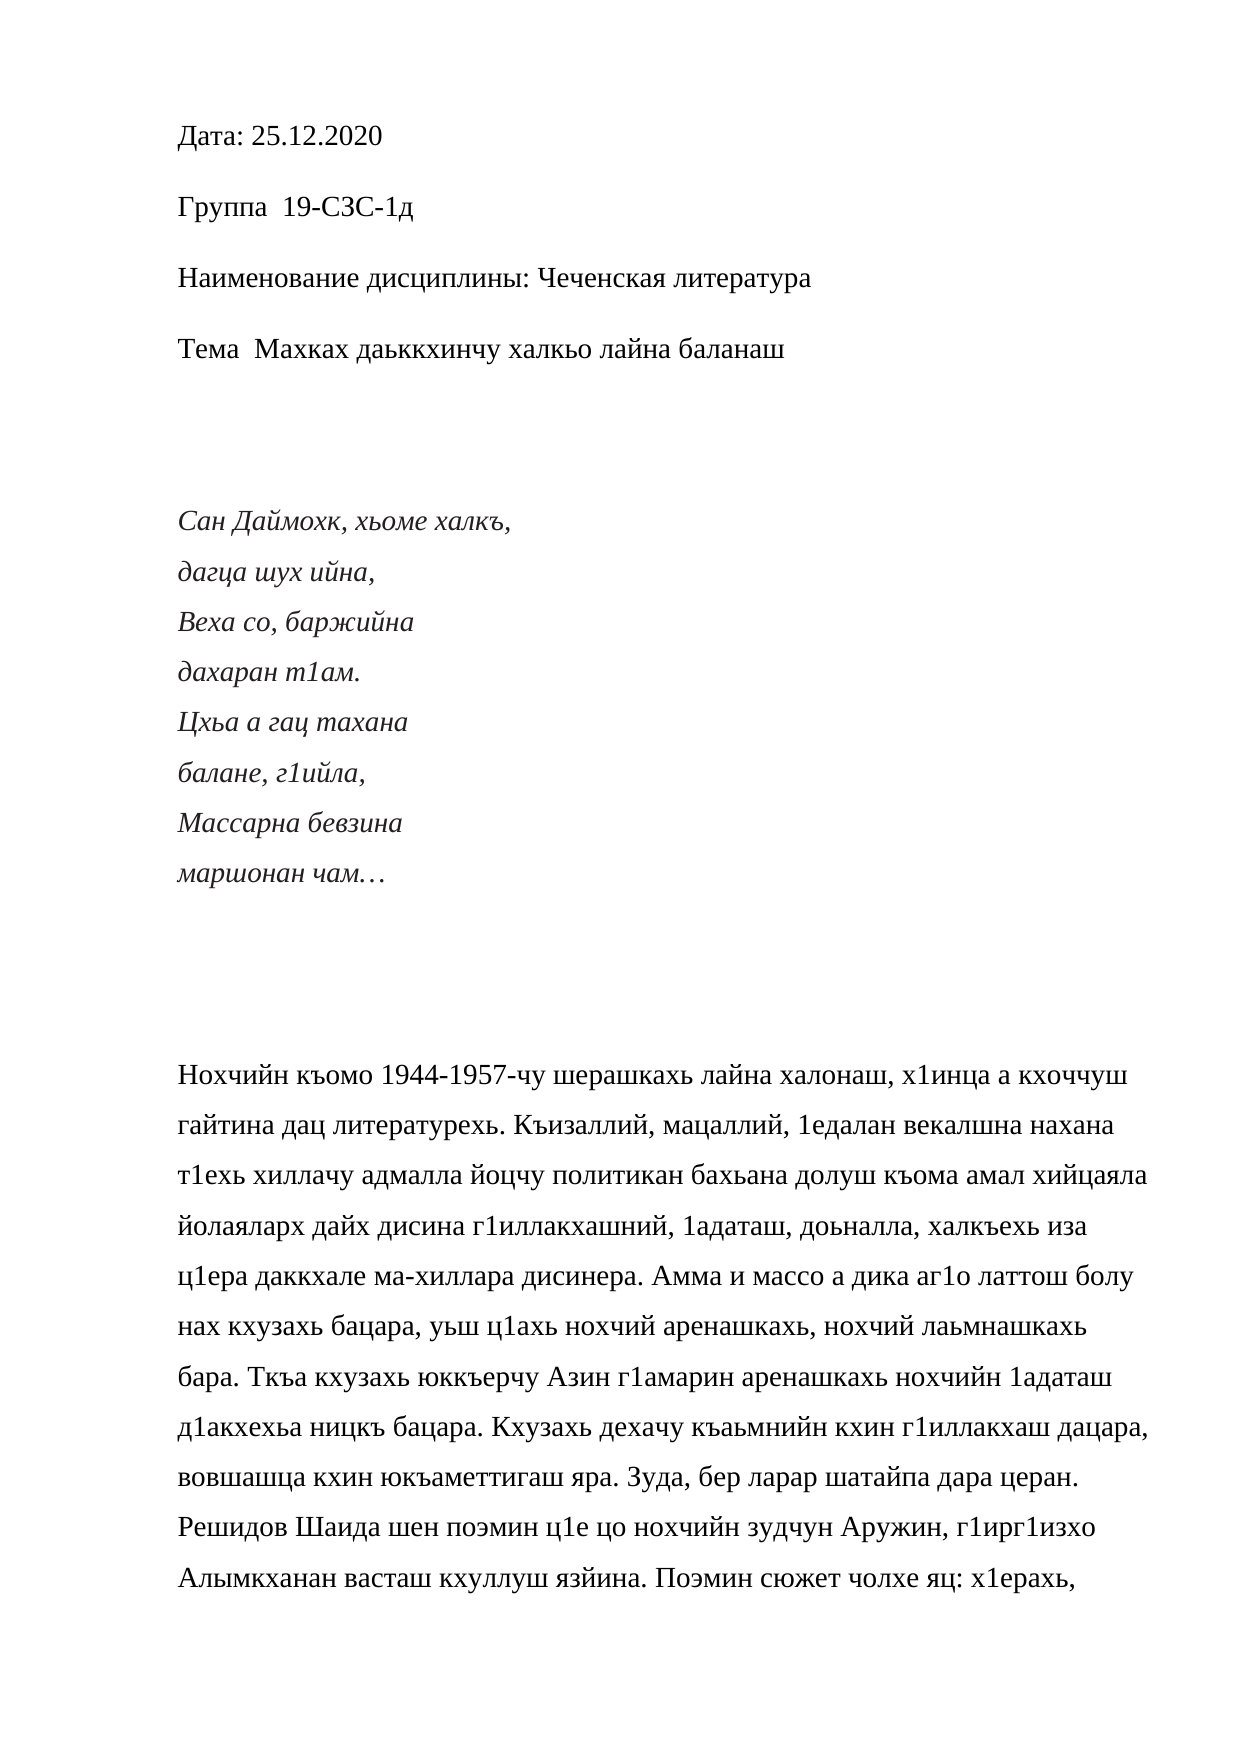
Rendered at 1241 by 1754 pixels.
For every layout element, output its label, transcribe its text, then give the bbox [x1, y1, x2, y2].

text дахаран т1ам. [177, 654, 1152, 688]
text Нохчийн къомо 1944-1957-чу шерашкахь лайна халонаш, х1инца а кхоччуш гайтина дац литературехь. Къизаллий, мацаллий, 1едалан векалшна нахана т1ехь хиллачу адмалла йоцчу политикан бахьана долуш къома амал хийцаяла йолаяларх дайх дисина г1иллакхашний, 1адаташ, доьналла, халкъехь иза ц1ера даккхале ма-хиллара дисинера. Амма и массо а дика аг1о латтош болу нах кхузахь бацара, уьш ц1ахь нохчий аренашкахь, нохчий лаьмнашкахь бара. Ткъа кхузахь юккъерчу Азин г1амарин аренашкахь нохчийн 1адаташ д1акхехьа ницкъ бацара. Кхузахь дехачу къаьмнийн кхин г1иллакхаш дацара, вовшашца кхин юкъаметтигаш яра. Зуда, бер ларар шатайпа дара церан. [177, 1057, 1152, 1493]
text дагца шух ийна, [177, 554, 1152, 587]
text Веха со, баржийна [177, 604, 1152, 637]
text Наименование дисциплины: Чеченская литература [177, 260, 1152, 294]
text Сан Даймохк, хьоме халкъ, [177, 503, 1152, 537]
text Группа 19-СЗС-1д [177, 189, 1152, 223]
text маршонан чам… [177, 856, 1152, 889]
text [177, 1509, 1152, 1593]
text Цхьа а гац тахана [177, 704, 1152, 738]
text балане, г1ийла, [177, 755, 1152, 788]
text Тема Махках даьккхинчу халкьо лайна баланаш [177, 332, 1152, 365]
text Дата: 25.12.2020 [177, 118, 1152, 152]
text Массарна бевзина [177, 805, 1152, 839]
